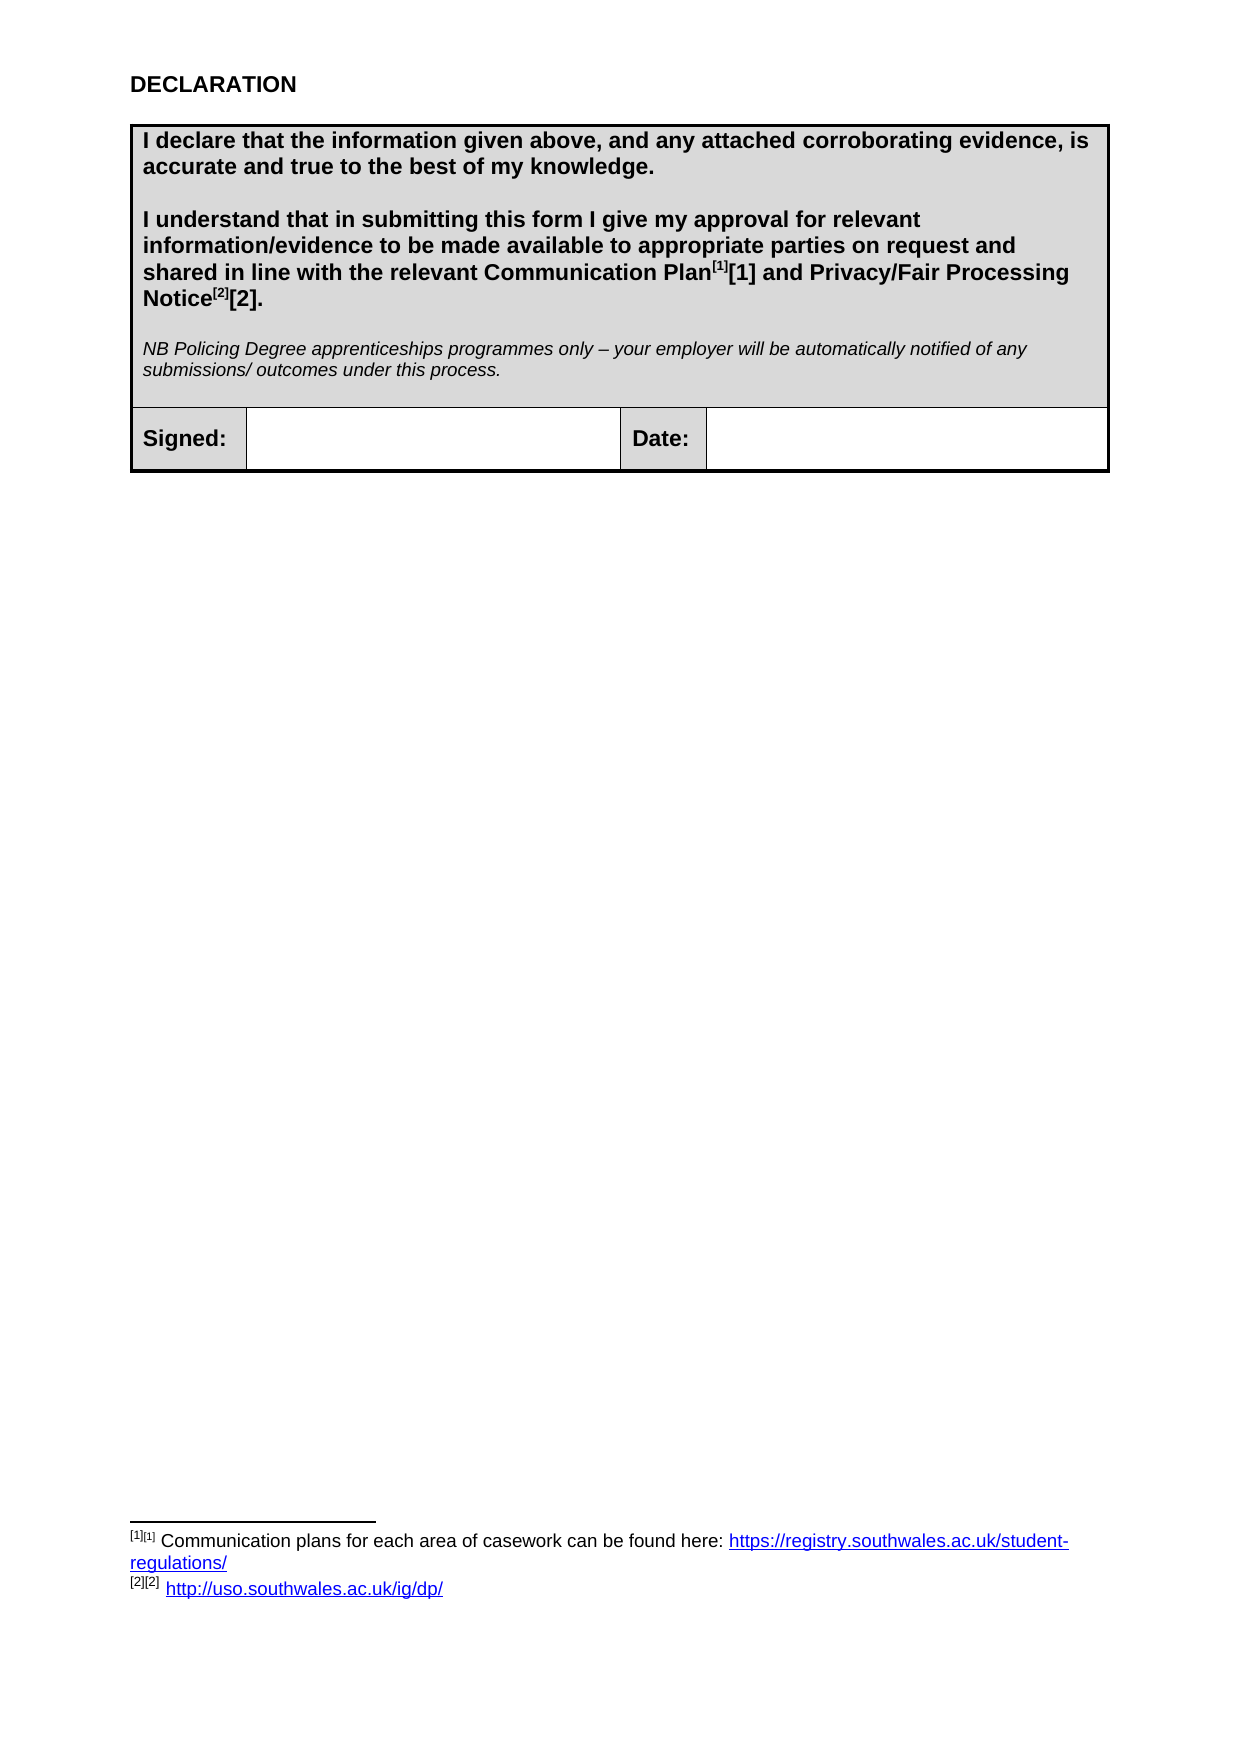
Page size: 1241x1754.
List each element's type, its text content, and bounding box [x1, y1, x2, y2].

table_cell Date: [621, 408, 706, 469]
text DECLARATION [130, 71, 1110, 97]
table_cell [247, 408, 620, 469]
table_header I declare that the information given above, and any attached corroborating evidence, is accurate and true to the best of my knowledge. I understand that in submitting this form I give my approval for relevant information/evidence to be made available to appropriate parties on request and shared in line with the relevant Communication Plan[1] and Privacy/Fair Processing Notice[2]. NB Policing Degree apprenticeships programmes only – your employer will be automatically notified of any submissions/ outcomes under this process. [133, 127, 1107, 407]
table_cell [707, 408, 1107, 469]
table_cell Signed: [133, 408, 246, 469]
